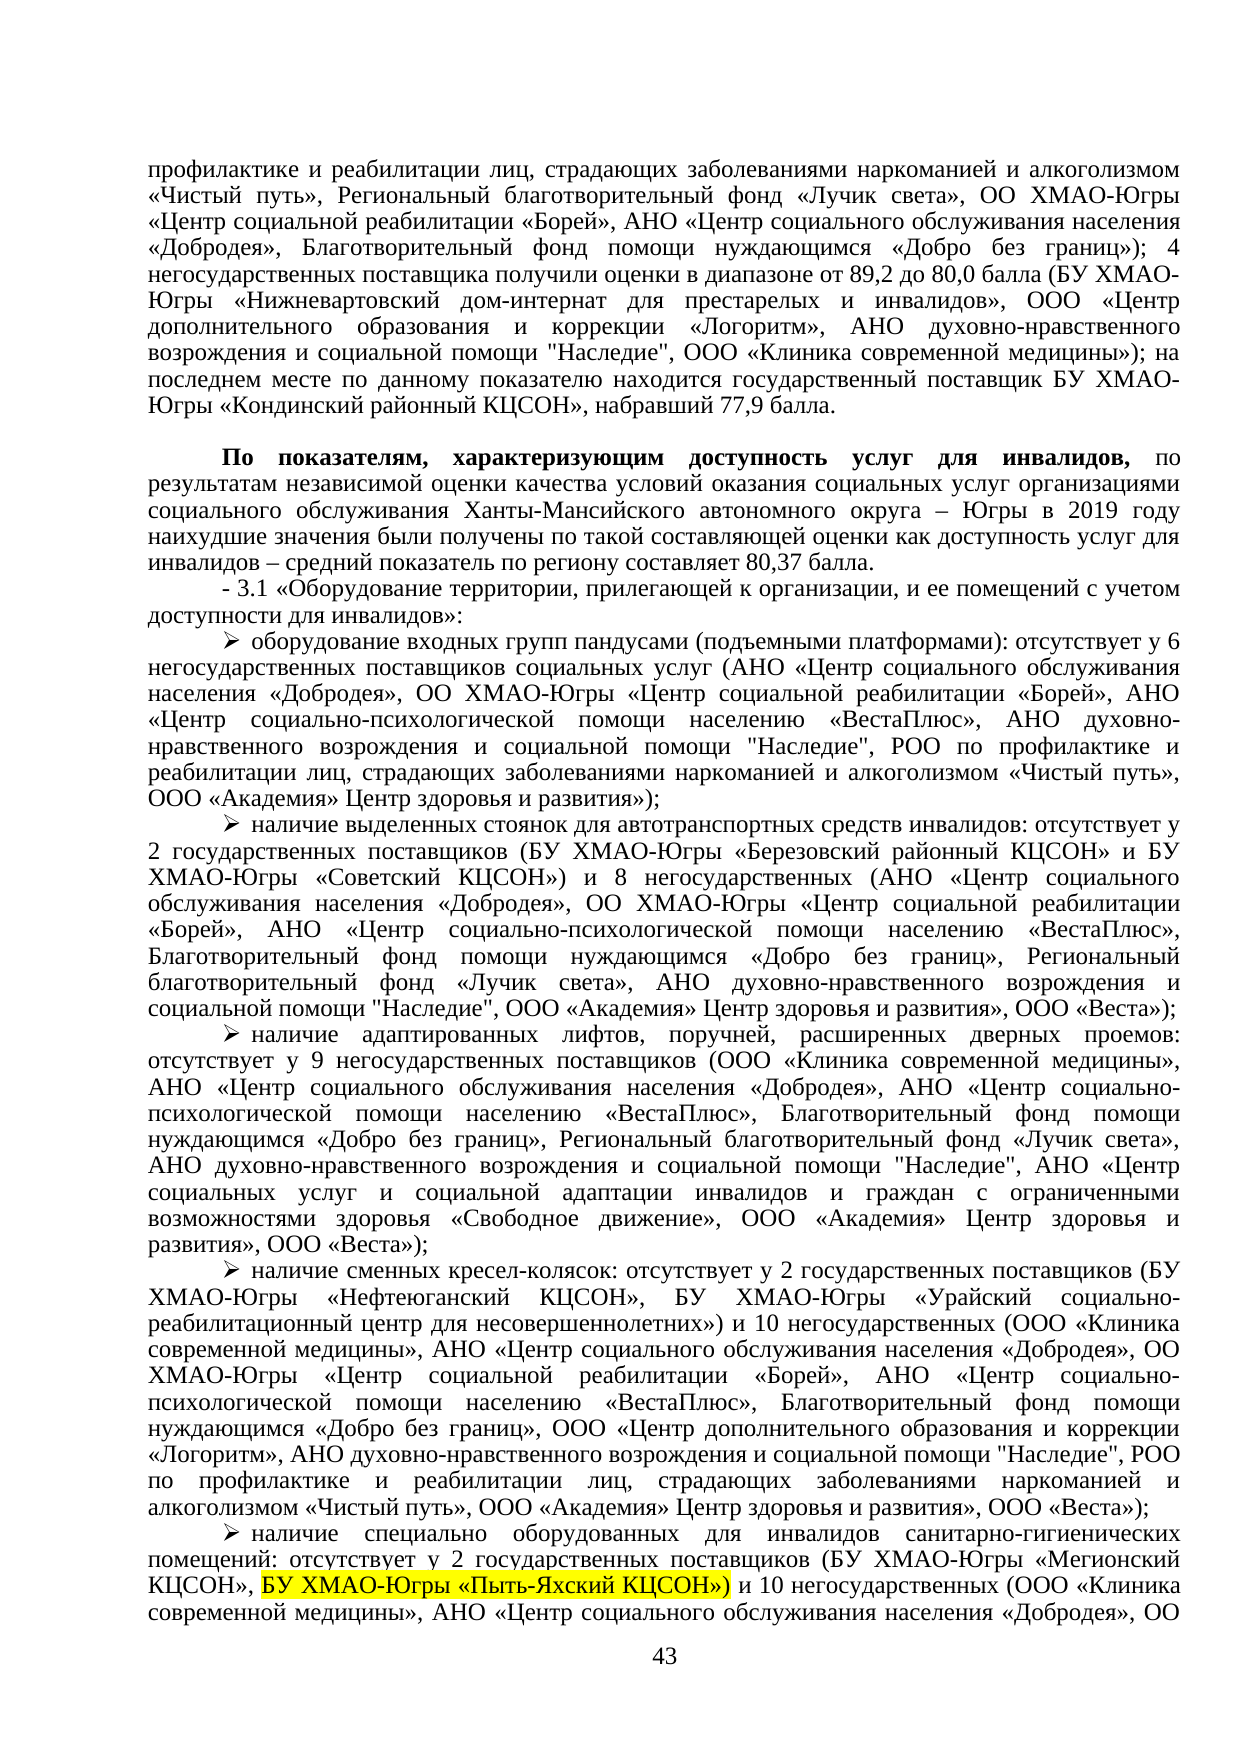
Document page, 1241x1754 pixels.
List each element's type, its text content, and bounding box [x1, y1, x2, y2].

text По показателям, характеризующим доступность услуг для инвалидов, по результатам независимой оценки качества условий оказания социальных услуг организациями социального обслуживания Ханты-Мансийского автономного округа – Югры в 2019 году наихудшие значения были получены по такой составляющей оценки как доступность услуг для инвалидов – средний показатель по региону составляет 80,37 балла. [148, 445, 1181, 576]
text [148, 156, 1181, 419]
list наличие сменных кресел-колясок: отсутствует у 2 государственных поставщиков (БУ ХМАО-Югры «Нефтеюганский КЦСОН», БУ ХМАО-Югры «Урайский социально-реабилитационный центр для несовершеннолетних») и 10 негосударственных (ООО «Клиника современной медицины», АНО «Центр социального обслуживания населения «Добродея», ОО ХМАО-Югры «Центр социальной реабилитации «Борей», АНО «Центр социально-психологической помощи населению «ВестаПлюс», Благотворительный фонд помощи нуждающимся «Добро без границ», ООО «Центр дополнительного образования и коррекции «Логоритм», АНО духовно-нравственного возрождения и социальной помощи "Наследие", РОО по профилактике и реабилитации лиц, страдающих заболеваниями наркоманией и алкоголизмом «Чистый путь», ООО «Академия» Центр здоровья и развития», ООО «Веста»); [148, 1258, 1181, 1521]
list оборудование входных групп пандусами (подъемными платформами): отсутствует у 6 негосударственных поставщиков социальных услуг (АНО «Центр социального обслуживания населения «Добродея», ОО ХМАО-Югры «Центр социальной реабилитации «Борей», АНО «Центр социально-психологической помощи населению «ВестаПлюс», АНО духовно-нравственного возрождения и социальной помощи "Наследие", РОО по профилактике и реабилитации лиц, страдающих заболеваниями наркоманией и алкоголизмом «Чистый путь», ООО «Академия» Центр здоровья и развития»); [148, 628, 1181, 812]
list наличие адаптированных лифтов, поручней, расширенных дверных проемов: отсутствует у 9 негосударственных поставщиков (ООО «Клиника современной медицины», АНО «Центр социального обслуживания населения «Добродея», АНО «Центр социально-психологической помощи населению «ВестаПлюс», Благотворительный фонд помощи нуждающимся «Добро без границ», Региональный благотворительный фонд «Лучик света», АНО духовно-нравственного возрождения и социальной помощи "Наследие", АНО «Центр социальных услуг и социальной адаптации инвалидов и граждан с ограниченными возможностями здоровья «Свободное движение», ООО «Академия» Центр здоровья и развития», ООО «Веста»); [148, 1022, 1181, 1258]
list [148, 1521, 1181, 1625]
list наличие выделенных стоянок для автотранспортных средств инвалидов: отсутствует у 2 государственных поставщиков (БУ ХМАО-Югры «Березовский районный КЦСОН» и БУ ХМАО-Югры «Советский КЦСОН») и 8 негосударственных (АНО «Центр социального обслуживания населения «Добродея», ОО ХМАО-Югры «Центр социальной реабилитации «Борей», АНО «Центр социально-психологической помощи населению «ВестаПлюс», Благотворительный фонд помощи нуждающимся «Добро без границ», Региональный благотворительный фонд «Лучик света», АНО духовно-нравственного возрождения и социальной помощи "Наследие", ООО «Академия» Центр здоровья и развития», ООО «Веста»); [148, 812, 1181, 1022]
text - 3.1 «Оборудование территории, прилегающей к организации, и ее помещений с учетом доступности для инвалидов»: [148, 576, 1181, 628]
